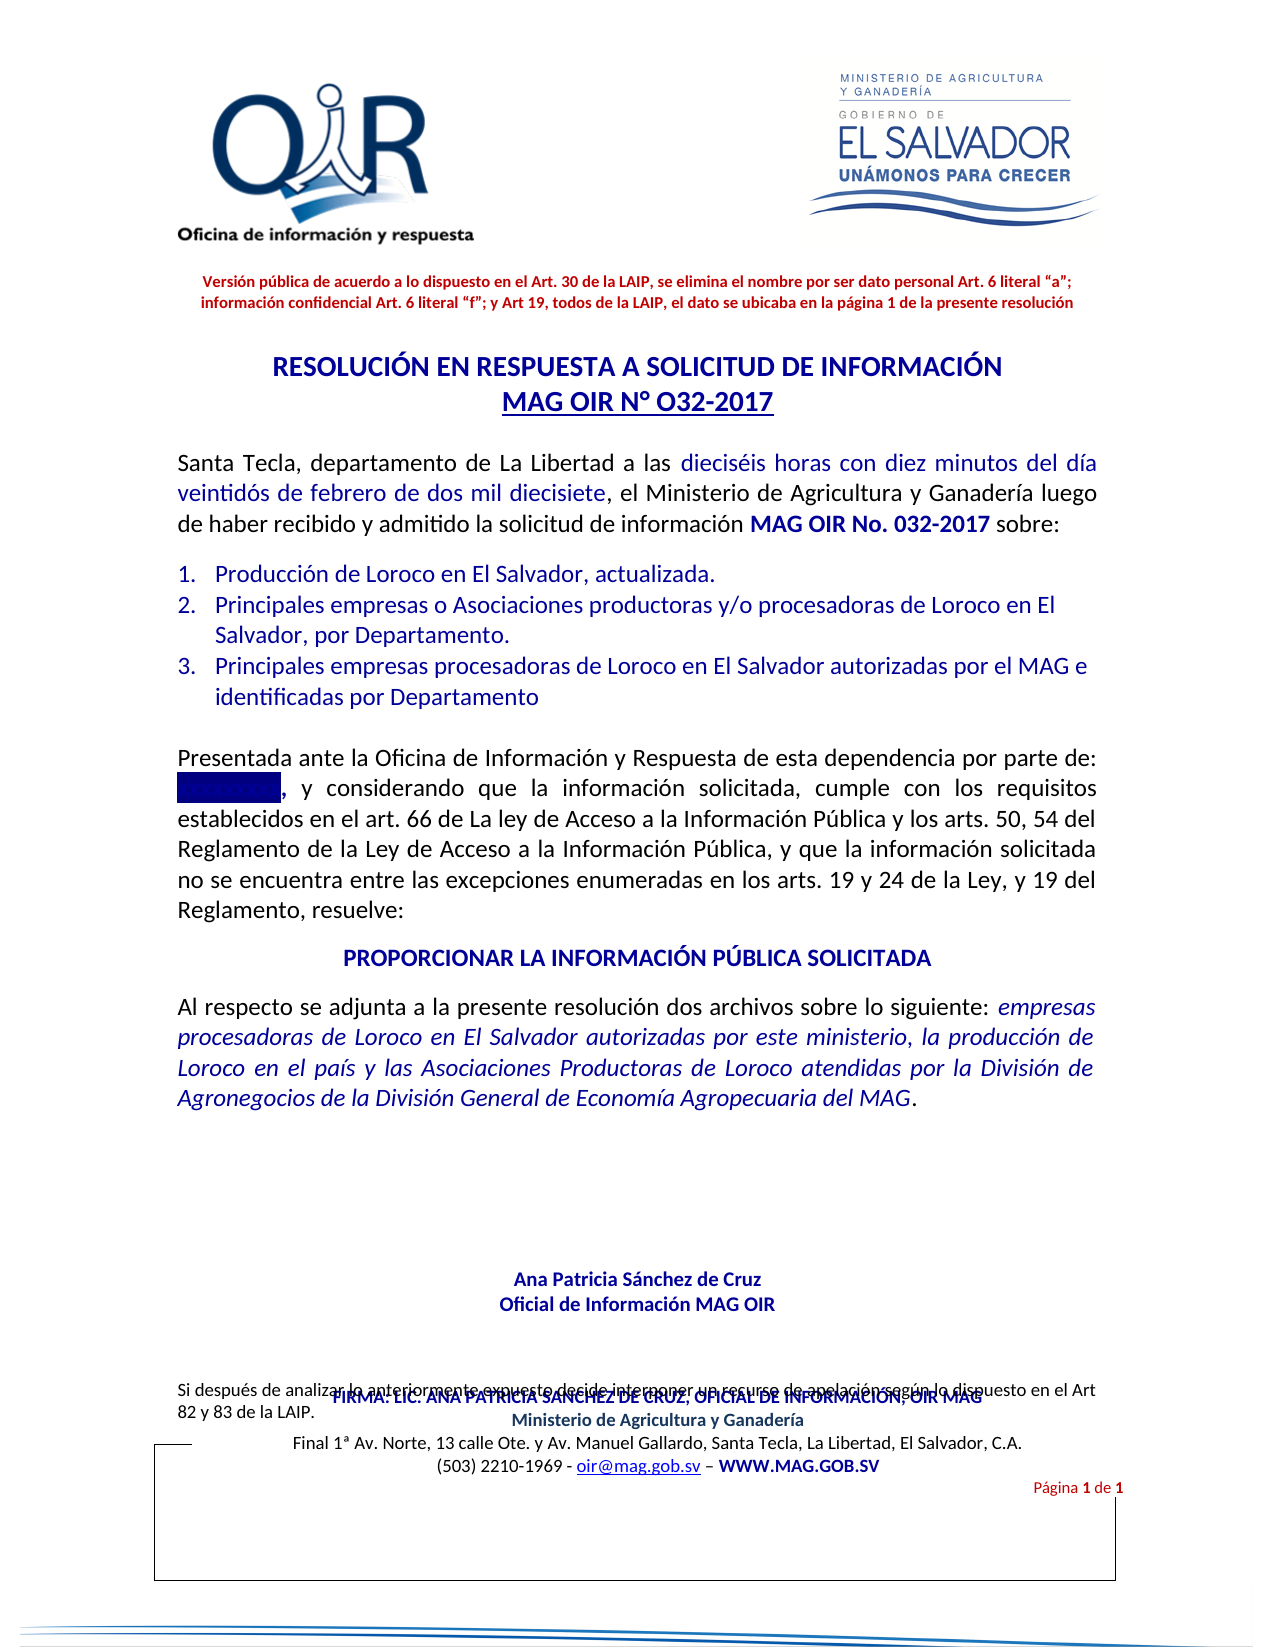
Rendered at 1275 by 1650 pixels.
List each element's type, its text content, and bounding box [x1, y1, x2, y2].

text Al respecto se adjunta a la presente resolución dos archivos sobre lo siguiente: empresas procesadoras de Loroco en El Salvador autorizadas por este ministerio, la producción de Loroco en el país y las Asociaciones Productoras de Loroco atendidas por la División de Agronegocios de la División General de Economía Agropecuaria del MAG. [177, 991, 1098, 1113]
list Principales empresas procesadoras de Loroco en El Salvador autorizadas por el MAG e identificadas por Departamento [177, 650, 1098, 711]
text MAG OIR N° O32-2017 [177, 383, 1098, 419]
picture [803, 53, 1105, 247]
text Ana Patricia Sánchez de Cruz [177, 1266, 1098, 1291]
list Principales empresas o Asociaciones productoras y/o procesadoras de Loroco en El Salvador, por Departamento. [177, 589, 1098, 650]
picture [177, 73, 475, 247]
picture [19, 1589, 1254, 1647]
list Producción de Loroco en El Salvador, actualizada. [177, 558, 1098, 589]
text Versión pública de acuerdo a lo dispuesto en el Art. 30 de la LAIP, se elimina el nombre por ser dato personal Art. 6 literal “a”; información confidencial Art. 6 literal “f”; y Art 19, todos de la LAIP, el dato se ubicaba en la página 1 de la presente resolución [177, 272, 1098, 312]
text Santa Tecla, departamento de La Libertad a las dieciséis horas con diez minutos del día veintidós de febrero de dos mil diecisiete, el Ministerio de Agricultura y Ganadería luego de haber recibido y admitido la solicitud de información MAG OIR No. 032-2017 sobre: [177, 447, 1098, 539]
text PROPORCIONAR LA INFORMACIÓN PÚBLICA SOLICITADA [177, 943, 1098, 973]
text RESOLUCIÓN EN RESPUESTA A SOLICITUD DE INFORMACIÓN [177, 348, 1098, 383]
text Presentada ante la Oficina de Información y Respuesta de esta dependencia por parte de: xxxxxxxxx, y considerando que la información solicitada, cumple con los requisitos establecidos en el art. 66 de La ley de Acceso a la Información Pública y los arts. 50, 54 del Reglamento de la Ley de Acceso a la Información Pública, y que la información solicitada no se encuentra entre las excepciones enumeradas en los arts. 19 y 24 de la Ley, y 19 del Reglamento, resuelve: [177, 742, 1098, 925]
text Oficial de Información MAG OIR [177, 1291, 1098, 1317]
